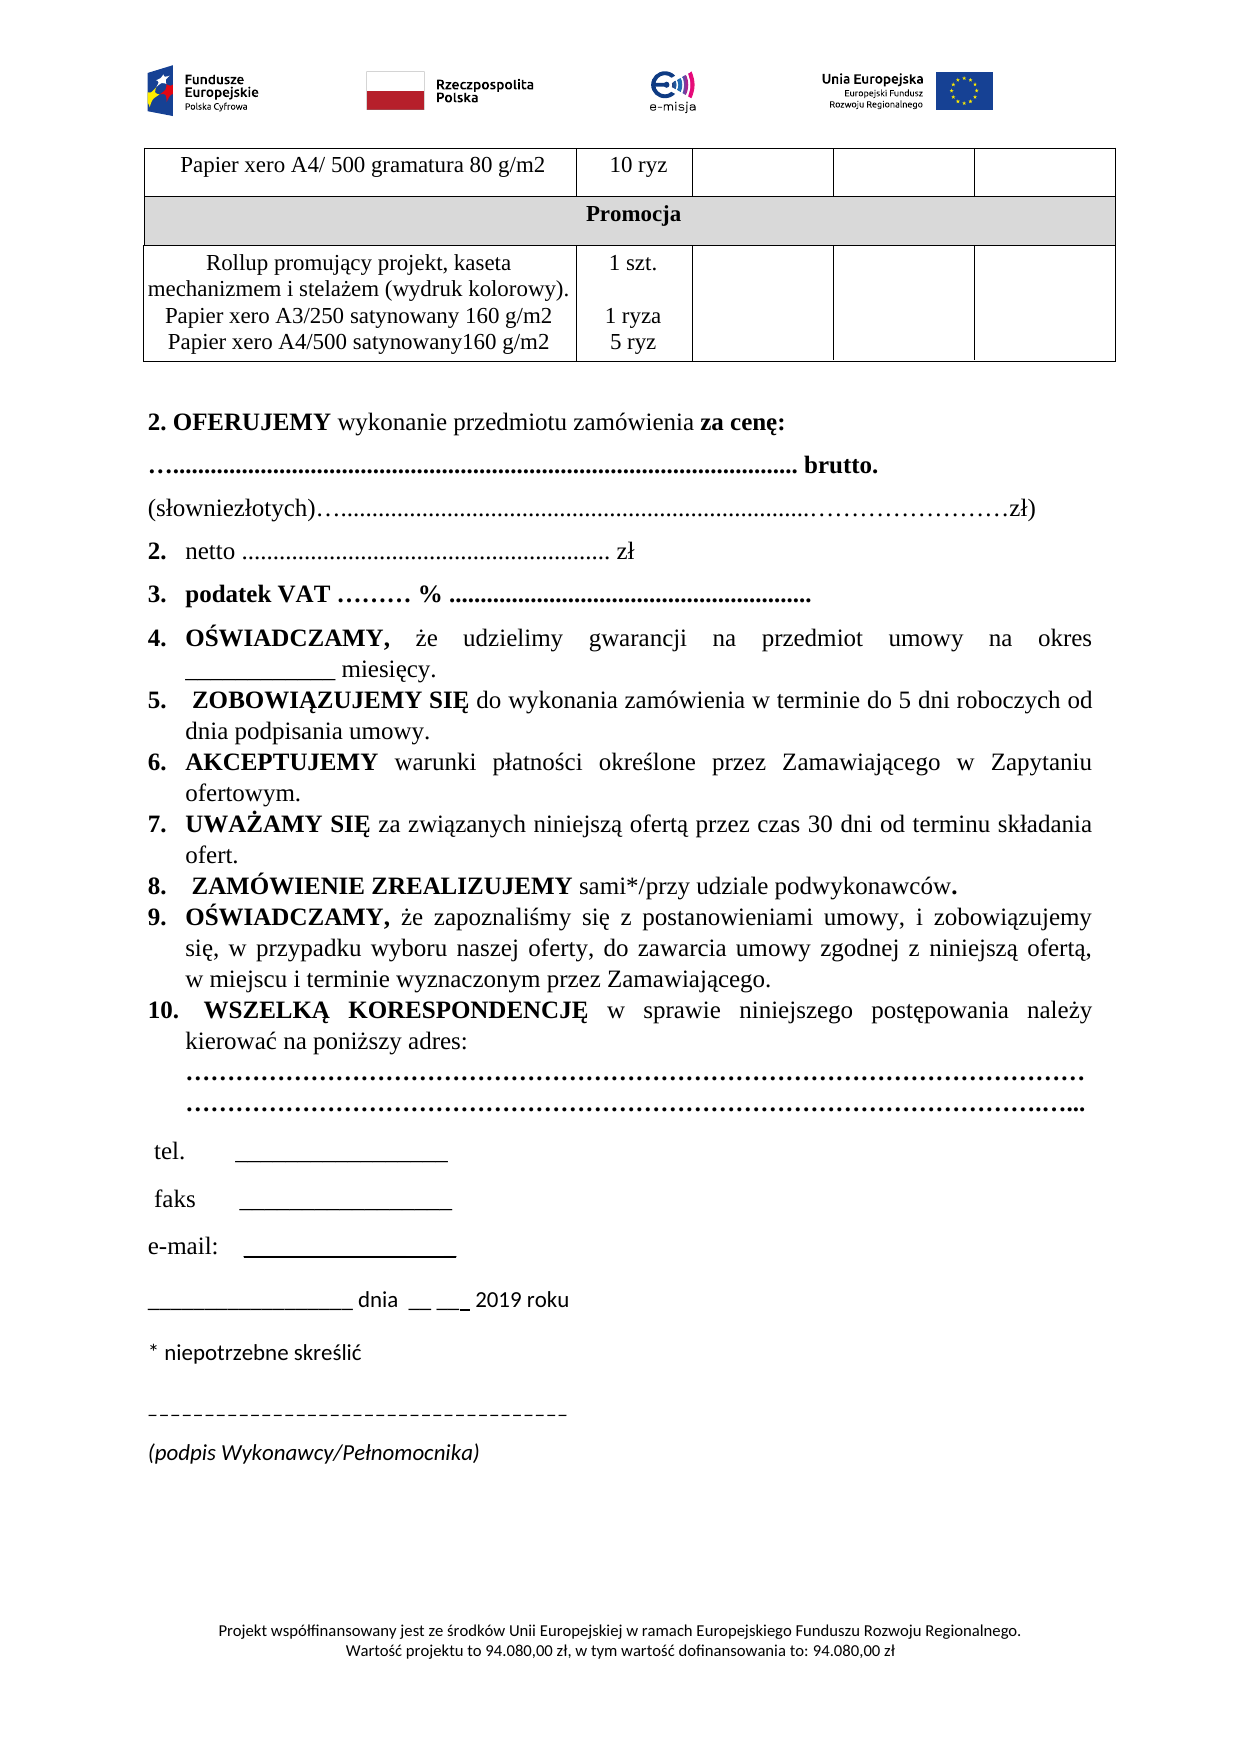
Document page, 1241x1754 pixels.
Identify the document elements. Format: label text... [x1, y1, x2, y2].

table_cell [834, 149, 974, 196]
list netto ........................................................... zł [148, 536, 1093, 565]
list WSZELKĄ KORESPONDENCJĘ w sprawie niniejszego postępowania należy kierować na poniższy adres: [148, 995, 1093, 1055]
text * niepotrzebne skreślić [148, 1338, 1093, 1366]
table_cell Promocja [145, 197, 1115, 245]
list podatek VAT ……… % .......................................................... [148, 579, 1093, 608]
list ZOBOWIĄZUJEMY SIĘ do wykonania zamówienia w terminie do 5 dni roboczych od dnia podpisania umowy. [148, 685, 1093, 744]
list OŚWIADCZAMY, że zapoznaliśmy się z postanowieniami umowy, i zobowiązujemy się, w przypadku wyboru naszej oferty, do zawarcia umowy zgodnej z niniejszą ofertą, w miejscu i terminie wyznaczonym przez Zamawiającego. [148, 902, 1093, 993]
list UWAŻAMY SIĘ za związanych niniejszą ofertą przez czas 30 dni od terminu składania ofert. [148, 809, 1093, 869]
table_cell Rollup promujący projekt, kaseta mechanizmem i stelażem (wydruk kolorowy). Papier xero A3/250 satynowany 160 g/m2 Papier xero A4/500 satynowany160 g/m2 [144, 246, 576, 361]
text e-mail: _____________ _ [148, 1231, 1093, 1260]
text __________________ dnia __ __ 2019 roku [148, 1285, 1093, 1313]
list AKCEPTUJEMY warunki płatności określone przez Zamawiającego w Zapytaniu ofertowym. [148, 747, 1093, 807]
list ………………………………………………………………………………………………………………………………………………………………………………………….…... [185, 1057, 1093, 1117]
table_cell [975, 149, 1115, 196]
text tel. _________________ [148, 1136, 1093, 1165]
text (podpis Wykonawcy/Pełnomocnika) [148, 1438, 1093, 1466]
table_cell 1 szt. 1 ryza 5 ryz [577, 246, 692, 361]
table_cell Papier xero A4/ 500 gramatura 80 g/m2 [145, 149, 576, 196]
table_cell [974, 246, 1115, 361]
text faks _________________ [148, 1184, 1093, 1212]
table_cell 10 ryz [577, 149, 692, 196]
table_cell [693, 149, 833, 196]
list OŚWIADCZAMY, że udzielimy gwarancji na przedmiot umowy na okres ____________ miesięcy. [148, 623, 1093, 682]
list ZAMÓWIENIE ZREALIZUJEMY sami*/przy udziale podwykonawców. [148, 871, 1093, 900]
text 2. OFERUJEMY wykonanie przedmiotu zamówienia za cenę: ….................................................................................................... brutto. (słowniezłotych)…...........................................................................……………………zł) [148, 407, 1093, 522]
table_cell [693, 246, 833, 361]
text _____________________________________ [148, 1391, 1093, 1419]
table_cell [833, 246, 974, 361]
